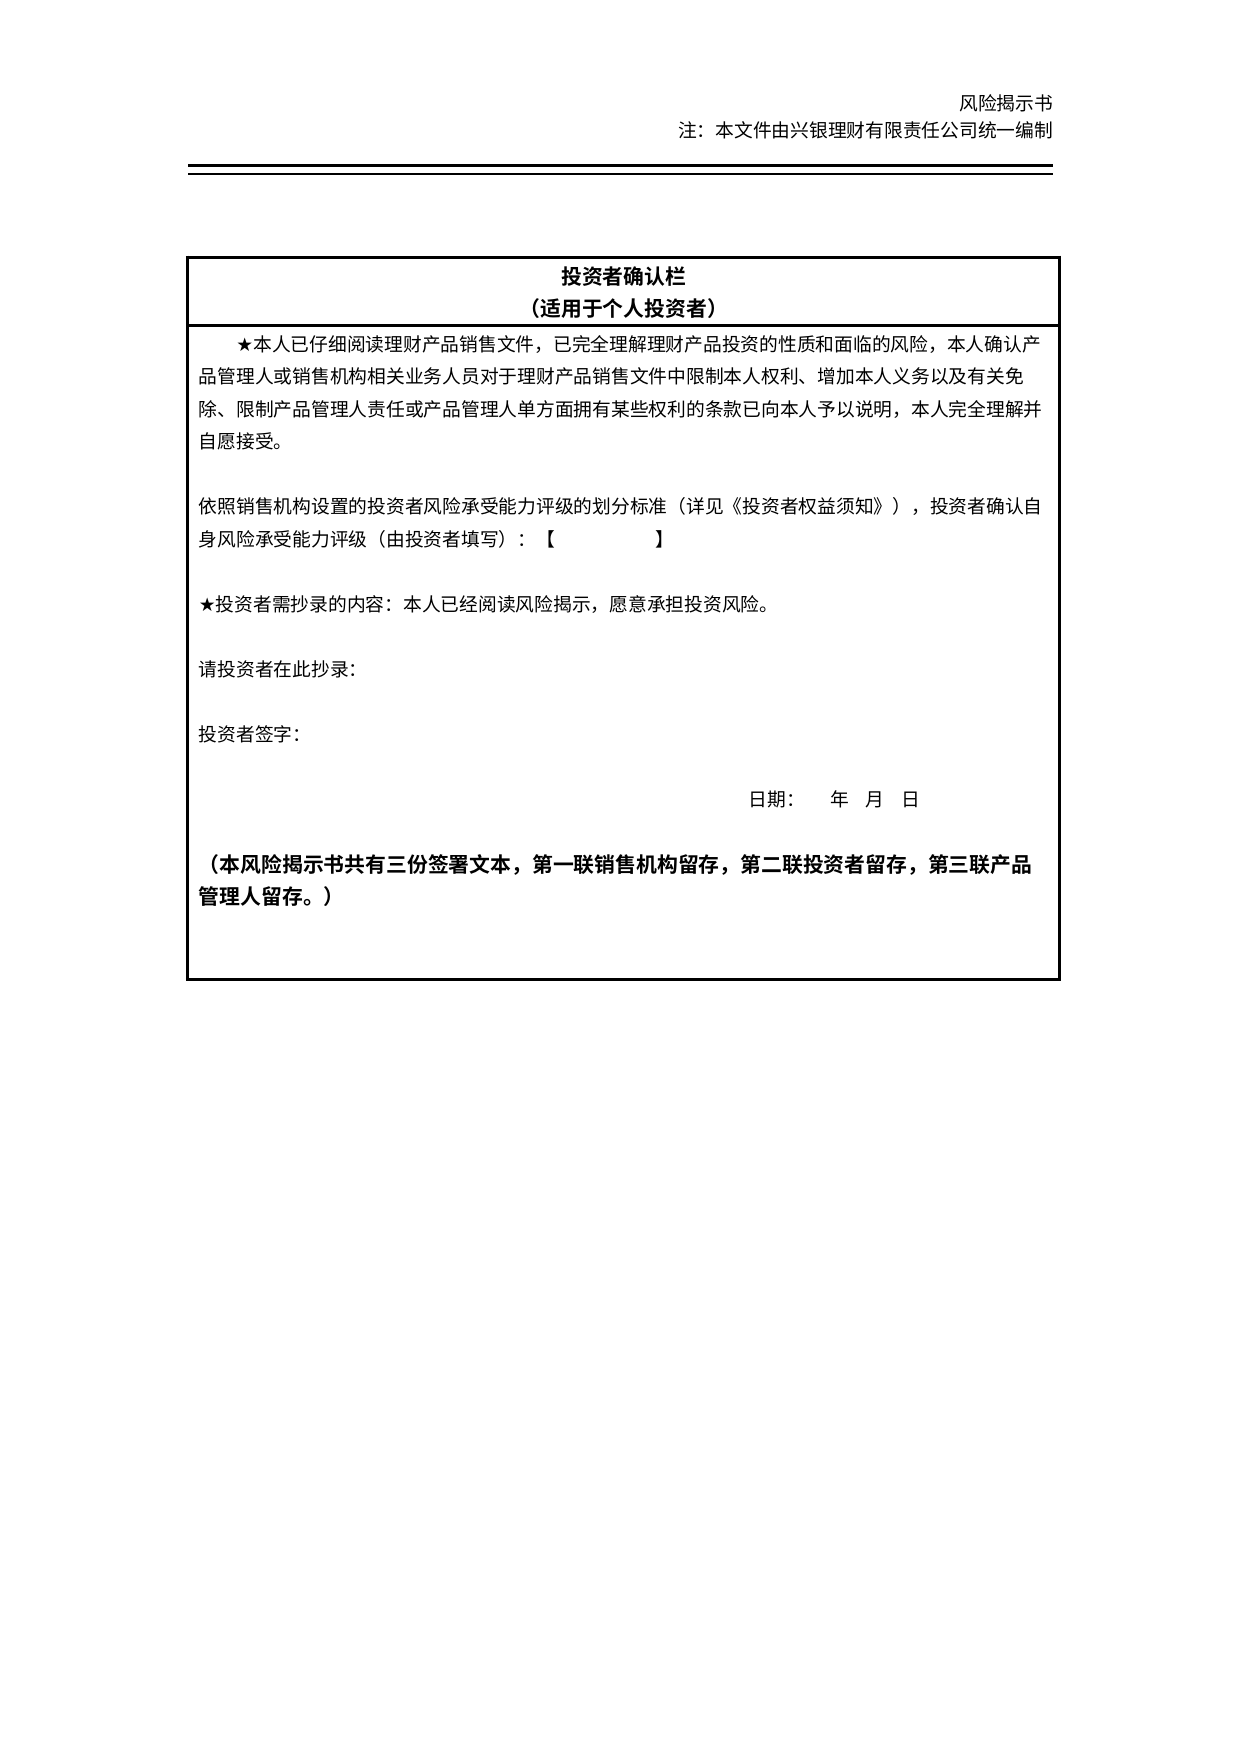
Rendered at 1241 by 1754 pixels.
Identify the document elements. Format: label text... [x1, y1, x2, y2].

table_cell ★本人已仔细阅读理财产品销售文件，已完全理解理财产品投资的性质和面临的风险，本人确认产品管理人或销售机构相关业务人员对于理财产品销售文件中限制本人权利、增加本人义务以及有关免除、限制产品管理人责任或产品管理人单方面拥有某些权利的条款已向本人予以说明，本人完全理解并自愿接受。 依照销售机构设置的投资者风险承受能力评级的划分标准（详见《投资者权益须知》），投资者确认自身风险承受能力评级（由投资者填写）：【 】 ★投资者需抄录的内容：本人已经阅读风险揭示，愿意承担投资风险。 请投资者在此抄录： 投资者签字： 日期： 年 月 日 （本风险揭示书共有三份签署文本，第一联销售机构留存，第二联投资者留存，第三联产品管理人留存。） [189, 327, 1058, 978]
table_header 投资者确认栏 （适用于个人投资者） [189, 259, 1058, 324]
